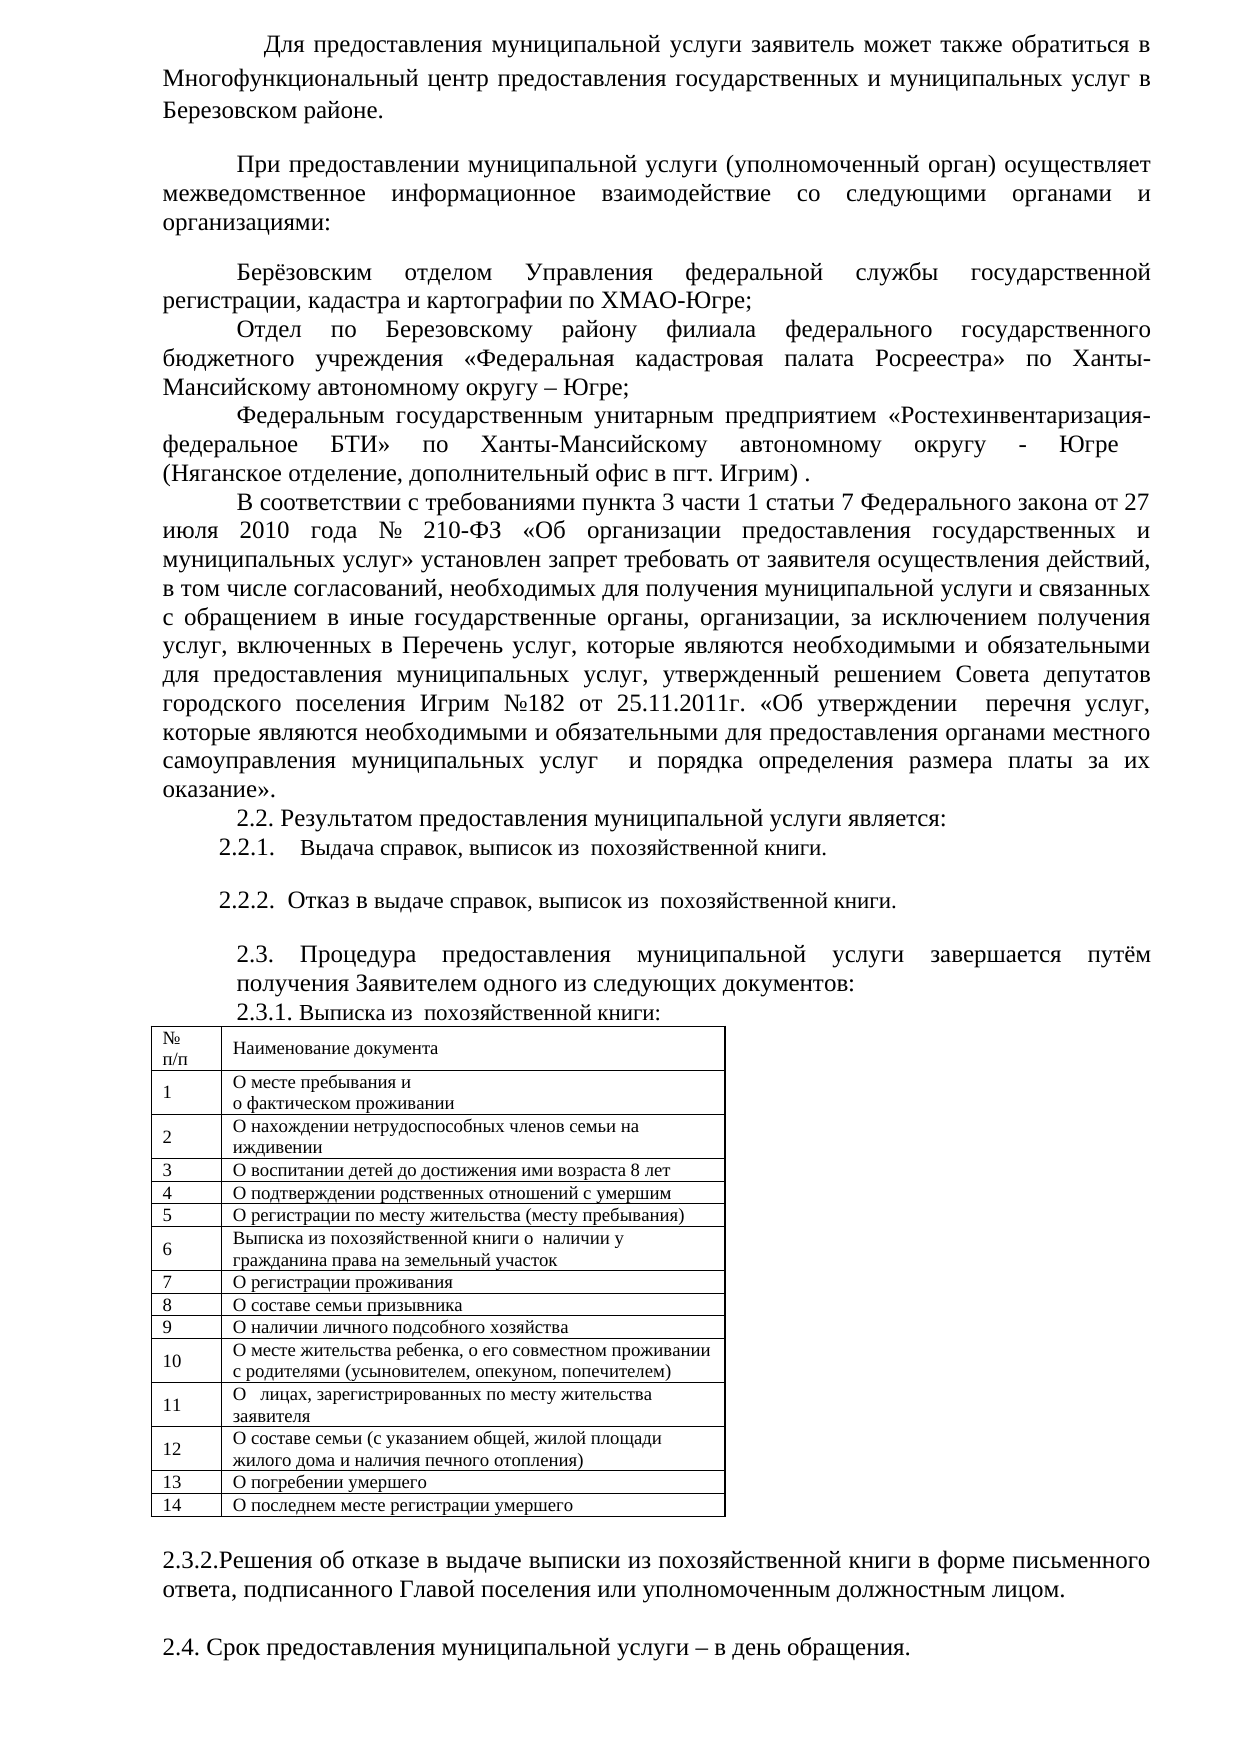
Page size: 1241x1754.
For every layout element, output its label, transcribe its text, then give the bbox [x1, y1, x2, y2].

text 2.3.1. Выписка из похозяйственной книги: [236, 997, 1152, 1026]
text 2.3. Процедура предоставления муниципальной услуги завершается путём получения Заявителем одного из следующих документов: [236, 939, 1152, 997]
table_cell 12 [152, 1427, 221, 1470]
table_cell О подтверждении родственных отношений с умершим [222, 1182, 724, 1203]
table_cell 8 [152, 1294, 221, 1315]
table_cell 6 [152, 1227, 221, 1270]
table_cell 5 [152, 1204, 221, 1226]
table_cell 4 [152, 1182, 221, 1203]
table_cell О регистрации по месту жительства (месту пребывания) [222, 1204, 724, 1226]
table_header № п/п [152, 1027, 221, 1070]
table_cell О месте жительства ребенка, о его совместном проживании с родителями (усыновителем, опекуном, попечителем) [222, 1339, 724, 1382]
text 2.4. Срок предоставления муниципальной услуги – в день обращения. [162, 1632, 1152, 1660]
text 2.2. Результатом предоставления муниципальной услуги является: [236, 803, 1152, 832]
text Для предоставления муниципальной услуги заявитель может также обратиться в Многофункциональный центр предоставления государственных и муниципальных услуг в Березовском районе. [162, 29, 1152, 124]
text Федеральным государственным унитарным предприятием «Ростехинвентаризация-федеральное БТИ» по Ханты-Мансийскому автономному округу - Югре (Няганское отделение, дополнительный офис в пгт. Игрим) . [162, 400, 1152, 487]
table_cell О месте пребывания и о фактическом проживании [222, 1071, 724, 1114]
table_cell О составе семьи (с указанием общей, жилой площади жилого дома и наличия печного отопления) [222, 1427, 724, 1470]
table_cell О нахождении нетрудоспособных членов семьи на иждивении [222, 1115, 724, 1158]
table_cell 10 [152, 1339, 221, 1382]
table_cell 2 [152, 1115, 221, 1158]
text В соответствии с требованиями пункта 3 части 1 статьи 7 Федерального закона от 27 июля 2010 года № 210-ФЗ «Об организации предоставления государственных и муниципальных услуг» установлен запрет требовать от заявителя осуществления действий, в том числе согласований, необходимых для получения муниципальной услуги и связанных с обращением в иные государственные органы, организации, за исключением получения услуг, включенных в Перечень услуг, которые являются необходимыми и обязательными для предоставления муниципальных услуг, утвержденный решением Совета депутатов городского поселения Игрим №182 от 25.11.2011г. «Об утверждении перечня услуг, которые являются необходимыми и обязательными для предоставления органами местного самоуправления муниципальных услуг и порядка определения размера платы за их оказание». [162, 487, 1152, 803]
table_cell 3 [152, 1159, 221, 1181]
table_header Наименование документа [222, 1027, 724, 1070]
text 2.2.1. Выдача cправок, выписок из похозяйственной книги. [162, 832, 1152, 860]
table_cell О составе семьи призывника [222, 1294, 724, 1315]
table_cell 9 [152, 1316, 221, 1338]
table_cell 1 [152, 1071, 221, 1114]
table_cell О наличии личного подсобного хозяйства [222, 1316, 724, 1338]
table_cell Выписка из похозяйственной книги о наличии у гражданина права на земельный участок [222, 1227, 724, 1270]
table_cell О регистрации проживания [222, 1271, 724, 1293]
text Отдел по Березовскому району филиала федерального государственного бюджетного учреждения «Федеральная кадастровая палата Росреестра» по Ханты-Мансийскому автономному округу – Югре; [162, 314, 1152, 400]
table_cell 7 [152, 1271, 221, 1293]
text При предоставлении муниципальной услуги (уполномоченный орган) осуществляет межведомственное информационное взаимодействие со следующими органами и организациями: [162, 149, 1152, 236]
text 2.3.2.Решения об отказе в выдаче выписки из похозяйственной книги в форме письменного ответа, подписанного Главой поселения или уполномоченным должностным лицом. [162, 1545, 1152, 1603]
table_cell 11 [152, 1383, 221, 1426]
table_cell О воспитании детей до достижения ими возраста 8 лет [222, 1159, 724, 1181]
table_cell 14 [152, 1494, 221, 1516]
table_cell О лицах, зарегистрированных по месту жительства заявителя [222, 1383, 724, 1426]
text Берёзовским отделом Управления федеральной службы государственной регистрации, кадастра и картографии по ХМАО-Югре; [162, 257, 1152, 314]
table_cell 13 [152, 1471, 221, 1493]
table_cell О последнем месте регистрации умершего [222, 1494, 724, 1516]
table_cell О погребении умершего [222, 1471, 724, 1493]
text 2.2.2. Отказ в выдаче cправок, выписок из похозяйственной книги. [162, 885, 1152, 914]
